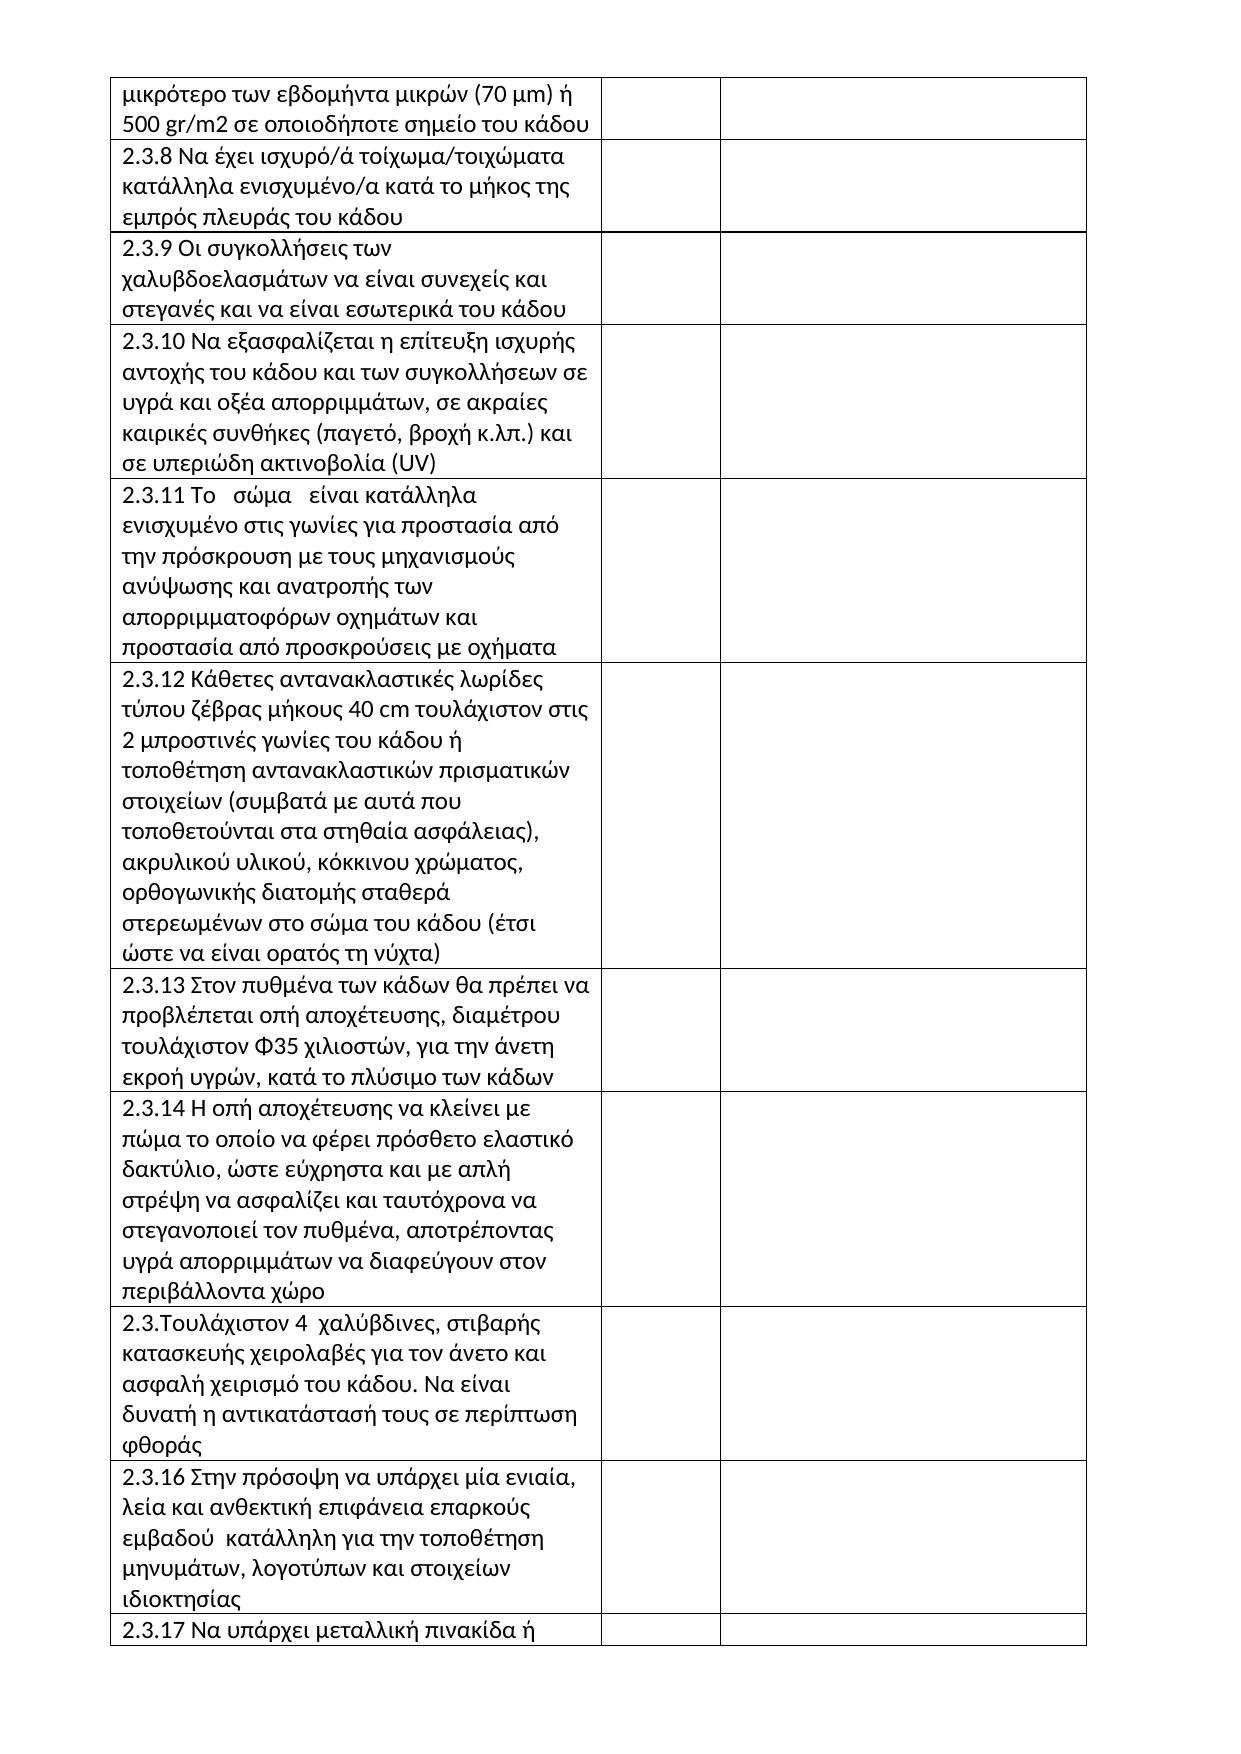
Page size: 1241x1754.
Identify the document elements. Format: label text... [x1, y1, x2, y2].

table_cell [721, 1092, 1086, 1306]
table_cell [602, 663, 720, 968]
table_cell 2.3.12 Κάθετες αντανακλαστικές λωρίδες τύπου ζέβρας μήκους 40 cm τουλάχιστον στις 2 μπροστινές γωνίες του κάδου ή τοποθέτηση αντανακλαστικών πρισματικών στοιχείων (συμβατά με αυτά που τοποθετούνται στα στηθαία ασφάλειας), ακρυλικού υλικού, κόκκινου χρώματος, ορθογωνικής διατομής σταθερά στερεωμένων στο σώμα του κάδου (έτσι ώστε να είναι ορατός τη νύχτα) [111, 663, 601, 968]
table_cell [721, 969, 1086, 1091]
table_cell [721, 1614, 1086, 1645]
table_cell [602, 233, 720, 324]
table_cell 2.3.11 Το σώμα είναι κατάλληλα ενισχυμένο στις γωνίες για προστασία από την πρόσκρουση με τους μηχανισμούς ανύψωσης και ανατροπής των απορριμματοφόρων οχημάτων και προστασία από προσκρούσεις με οχήματα [111, 479, 601, 662]
table_cell [721, 140, 1086, 231]
table_cell [602, 78, 720, 139]
table_cell 2.3.10 Να εξασφαλίζεται η επίτευξη ισχυρής αντοχής του κάδου και των συγκολλήσεων σε υγρά και οξέα απορριμμάτων, σε ακραίες καιρικές συνθήκες (παγετό, βροχή κ.λπ.) και σε υπεριώδη ακτινοβολία (UV) [111, 325, 601, 478]
table_cell 2.3.16 Στην πρόσοψη να υπάρχει μία ενιαία, λεία και ανθεκτική επιφάνεια επαρκούς εμβαδού κατάλληλη για την τοποθέτηση μηνυμάτων, λογοτύπων και στοιχείων ιδιοκτησίας [111, 1461, 601, 1613]
table_cell [721, 663, 1086, 968]
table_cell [111, 1614, 601, 1645]
table_cell [721, 479, 1086, 662]
table_cell [721, 1461, 1086, 1613]
table_cell [721, 78, 1086, 139]
table_cell [602, 969, 720, 1091]
table_cell [602, 1307, 720, 1459]
table_cell [602, 140, 720, 231]
table_cell 2.3.14 Η οπή αποχέτευσης να κλείνει με πώμα το οποίο να φέρει πρόσθετο ελαστικό δακτύλιο, ώστε εύχρηστα και με απλή στρέψη να ασφαλίζει και ταυτόχρονα να στεγανοποιεί τον πυθμένα, αποτρέποντας υγρά απορριμμάτων να διαφεύγουν στον περιβάλλοντα χώρο [111, 1092, 601, 1306]
table_cell [602, 1614, 720, 1645]
table_cell [602, 1461, 720, 1613]
table_cell [602, 1092, 720, 1306]
table_cell [602, 479, 720, 662]
table_cell 2.3.Τουλάχιστον 4 χαλύβδινες, στιβαρής κατασκευής χειρολαβές για τον άνετο και ασφαλή χειρισμό του κάδου. Να είναι δυνατή η αντικατάστασή τους σε περίπτωση φθοράς [111, 1307, 601, 1459]
table_cell [721, 325, 1086, 478]
table_cell [721, 233, 1086, 324]
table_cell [111, 78, 601, 139]
table_cell [602, 325, 720, 478]
table_cell 2.3.8 Να έχει ισχυρό/ά τοίχωμα/τοιχώματα κατάλληλα ενισχυμένο/α κατά το μήκος της εμπρός πλευράς του κάδου [111, 140, 601, 231]
table_cell 2.3.9 Οι συγκολλήσεις των χαλυβδοελασμάτων να είναι συνεχείς και στεγανές και να είναι εσωτερικά του κάδου [111, 233, 601, 324]
table_cell [721, 1307, 1086, 1459]
table_cell 2.3.13 Στον πυθμένα των κάδων θα πρέπει να προβλέπεται οπή αποχέτευσης, διαμέτρου τουλάχιστον Φ35 χιλιοστών, για την άνετη εκροή υγρών, κατά το πλύσιμο των κάδων [111, 969, 601, 1091]
